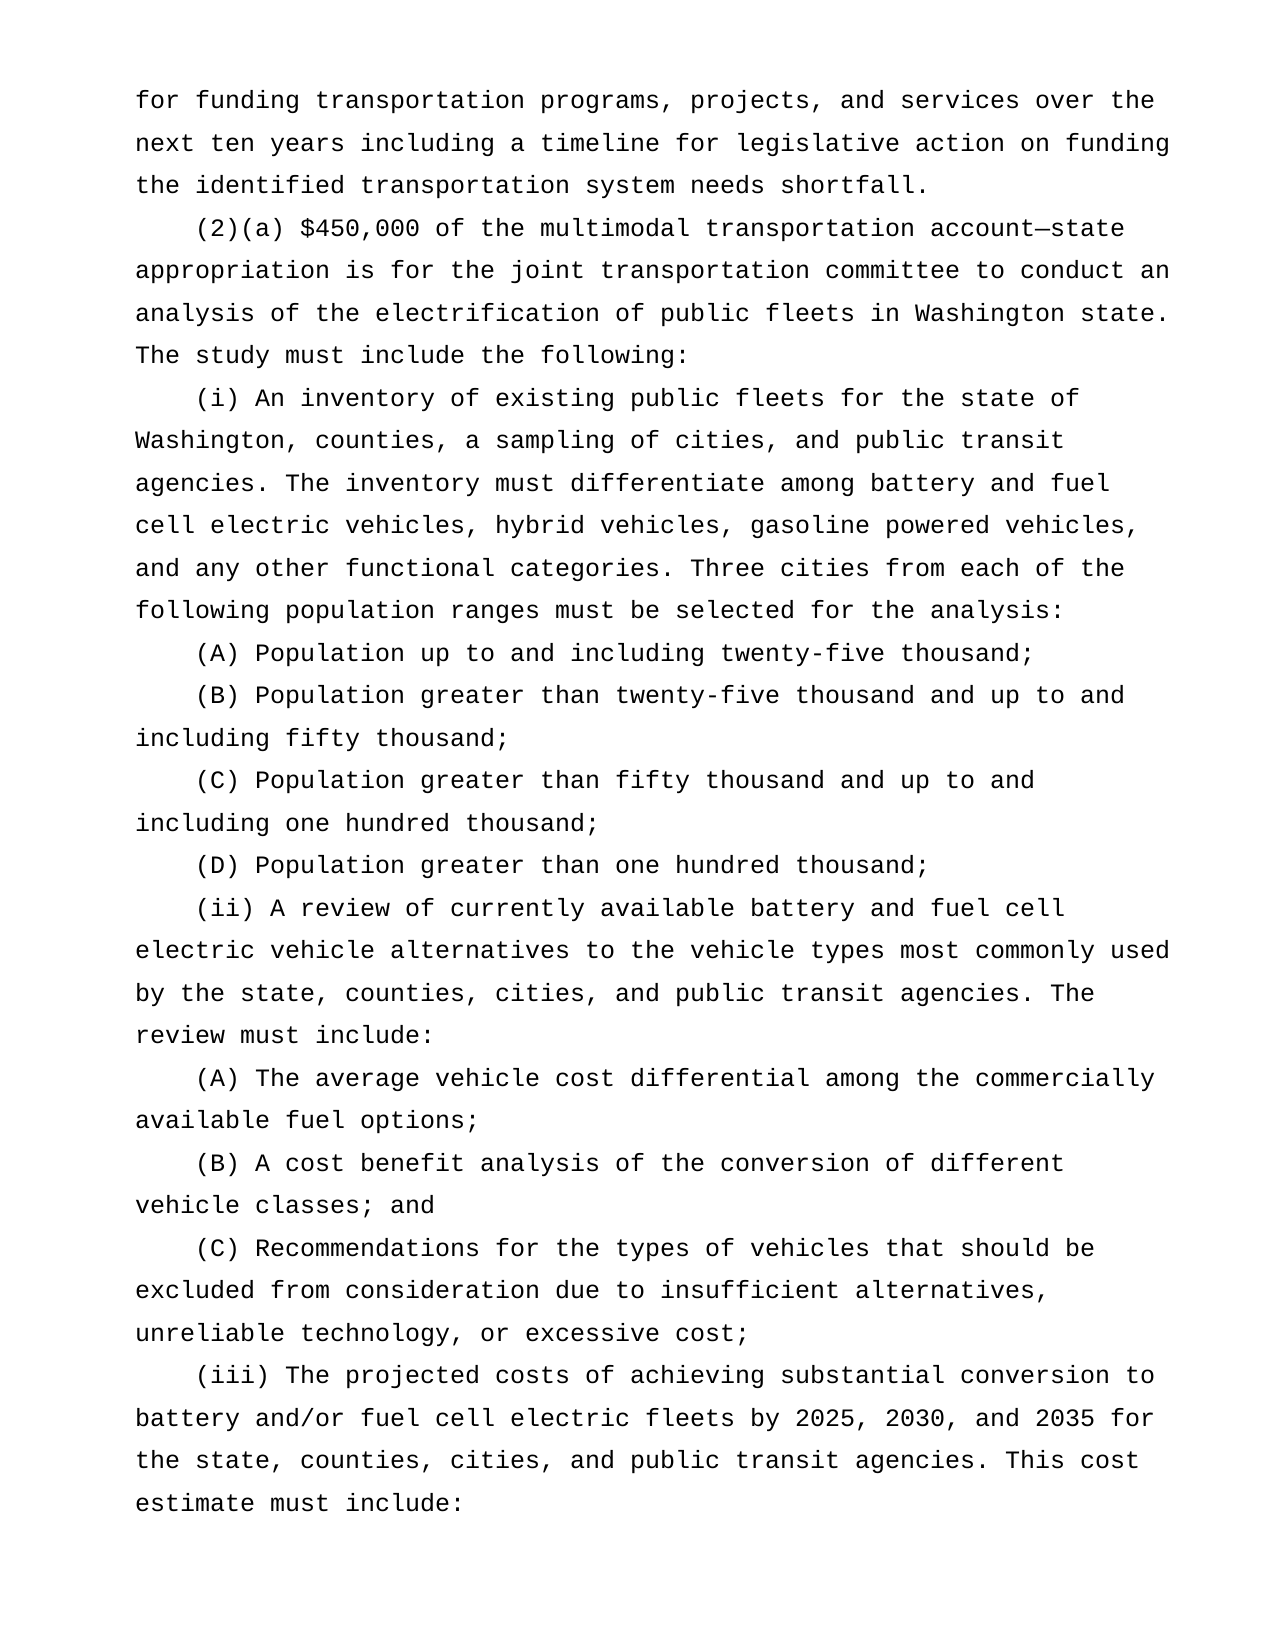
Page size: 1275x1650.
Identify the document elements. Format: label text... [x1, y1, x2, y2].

text (C) Population greater than fifty thousand and up to and including one hundred thousand; [135, 755, 1170, 840]
text (A) The average vehicle cost differential among the commercially available fuel options; [135, 1052, 1170, 1137]
text (ii) A review of currently available battery and fuel cell electric vehicle alternatives to the vehicle types most commonly used by the state, counties, cities, and public transit agencies. The review must include: [135, 882, 1170, 1052]
text (C) Recommendations for the types of vehicles that should be excluded from consideration due to insufficient alternatives, unreliable technology, or excessive cost; [135, 1222, 1170, 1350]
text (2)(a) $450,000 of the multimodal transportation account—state appropriation is for the joint transportation committee to conduct an analysis of the electrification of public fleets in Washington state. The study must include the following: [135, 202, 1170, 372]
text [135, 75, 1170, 202]
text (B) Population greater than twenty-five thousand and up to and including fifty thousand; [135, 670, 1170, 755]
text (D) Population greater than one hundred thousand; [135, 840, 1170, 882]
text (B) A cost benefit analysis of the conversion of different vehicle classes; and [135, 1137, 1170, 1222]
text (i) An inventory of existing public fleets for the state of Washington, counties, a sampling of cities, and public transit agencies. The inventory must differentiate among battery and fuel cell electric vehicles, hybrid vehicles, gasoline powered vehicles, and any other functional categories. Three cities from each of the following population ranges must be selected for the analysis: [135, 372, 1170, 627]
text (A) Population up to and including twenty-five thousand; [135, 627, 1170, 670]
text (iii) The projected costs of achieving substantial conversion to battery and/or fuel cell electric fleets by 2025, 2030, and 2035 for the state, counties, cities, and public transit agencies. This cost estimate must include: [135, 1350, 1170, 1520]
